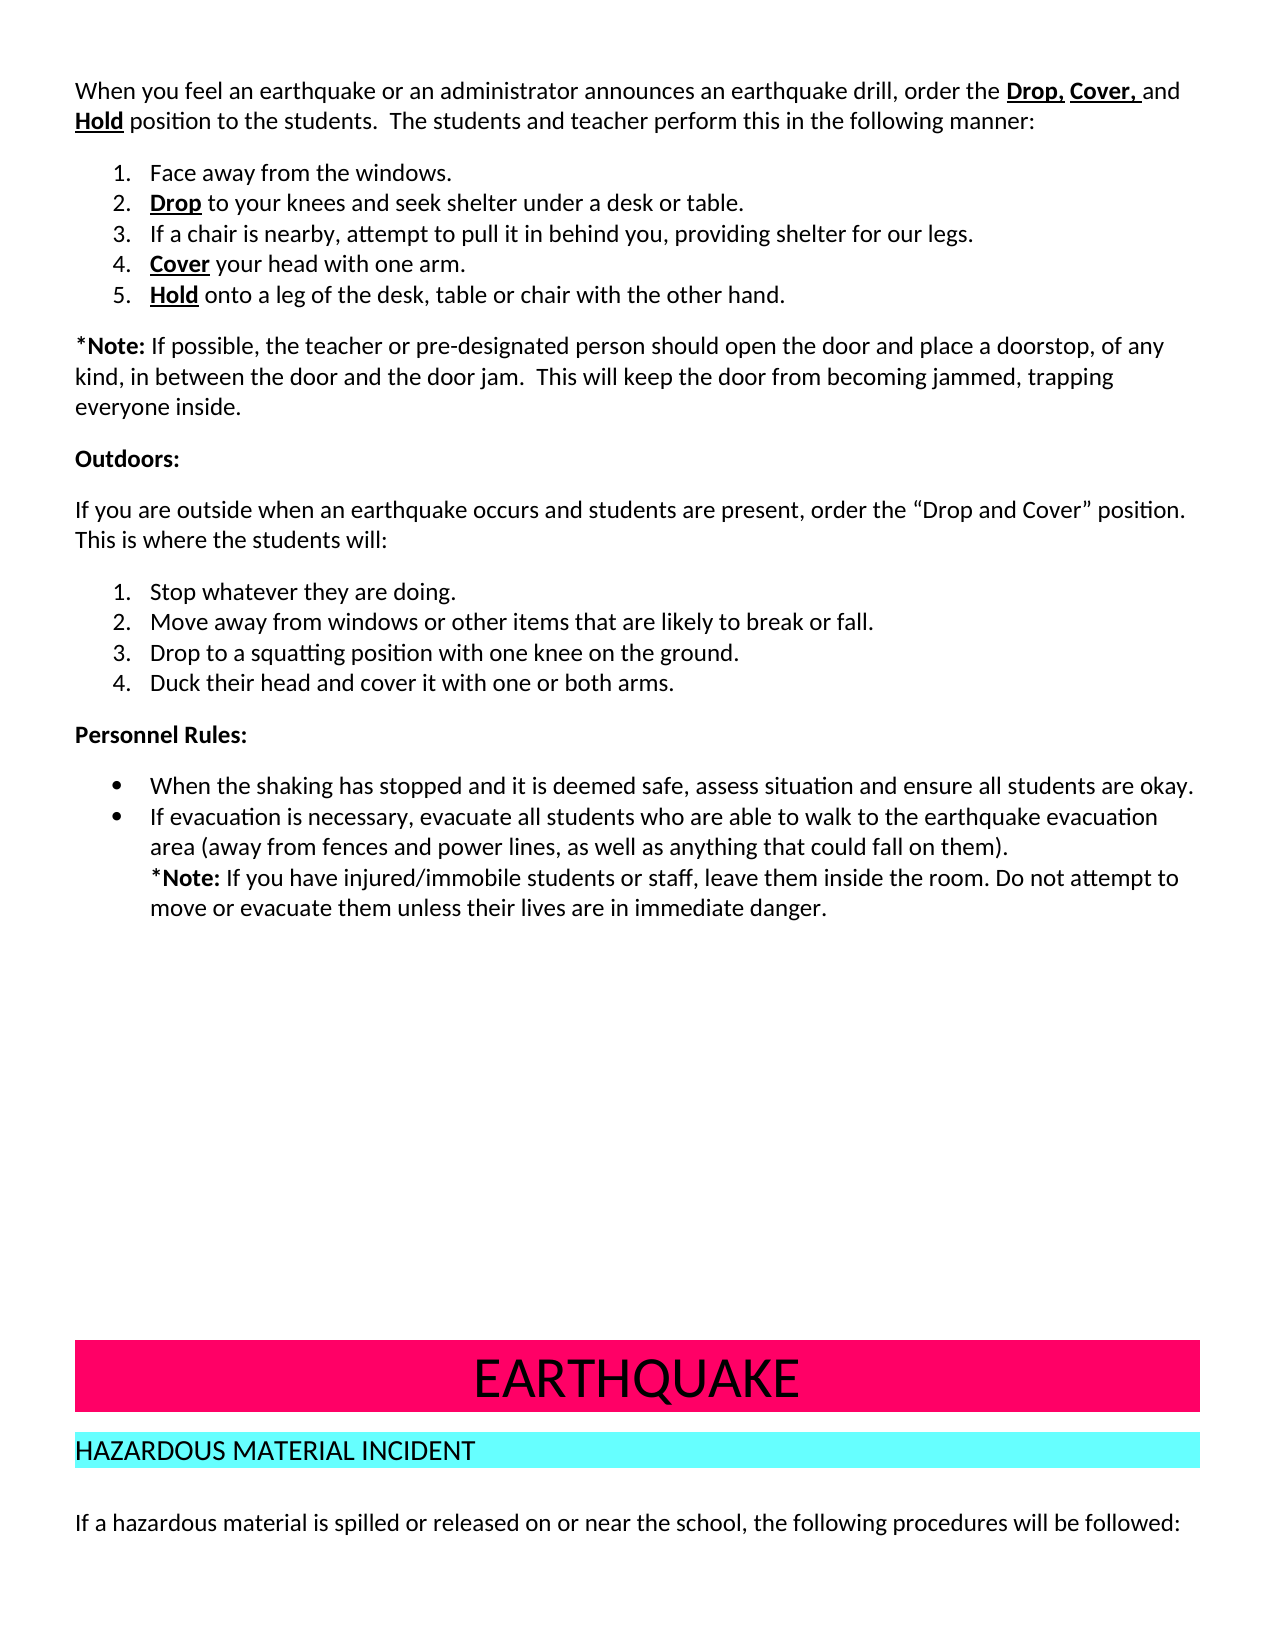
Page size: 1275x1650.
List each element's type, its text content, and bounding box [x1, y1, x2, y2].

list Duck their head and cover it with one or both arms. [112, 667, 1200, 698]
list When the shaking has stopped and it is deemed safe, assess situation and ensure all students are okay. [112, 770, 1200, 801]
list *Note: If you have injured/immobile students or staff, leave them inside the room. Do not attempt to move or evacuate them unless their lives are in immediate danger. [150, 862, 1200, 923]
list Drop to your knees and seek shelter under a desk or table. [112, 187, 1200, 218]
text *Note: If possible, the teacher or pre-designated person should open the door and place a doorstop, of any kind, in between the door and the door jam. This will keep the door from becoming jammed, trapping everyone inside. [75, 330, 1200, 422]
list Drop to a squatting position with one knee on the ground. [112, 637, 1200, 667]
list Face away from the windows. [112, 157, 1200, 187]
list If evacuation is necessary, evacuate all students who are able to walk to the earthquake evacuation area (away from fences and power lines, as well as anything that could fall on them). [112, 801, 1200, 862]
list Stop whatever they are doing. [112, 576, 1200, 606]
text EARTHQUAKE [75, 1340, 1200, 1412]
text If you are outside when an earthquake occurs and students are present, order the “Drop and Cover” position. This is where the students will: [75, 494, 1200, 555]
text If a hazardous material is spilled or released on or near the school, the following procedures will be followed: [75, 1507, 1200, 1537]
list Move away from windows or other items that are likely to break or fall. [112, 606, 1200, 637]
list Cover your head with one arm. [112, 248, 1200, 279]
list Hold onto a leg of the desk, table or chair with the other hand. [112, 279, 1200, 309]
text HAZARDOUS MATERIAL INCIDENT [75, 1432, 1200, 1468]
text Personnel Rules: [75, 719, 1200, 749]
text When you feel an earthquake or an administrator announces an earthquake drill, order the Drop, Cover, and Hold position to the students. The students and teacher perform this in the following manner: [75, 75, 1200, 136]
text Outdoors: [75, 443, 1200, 473]
list If a chair is nearby, attempt to pull it in behind you, providing shelter for our legs. [112, 218, 1200, 248]
